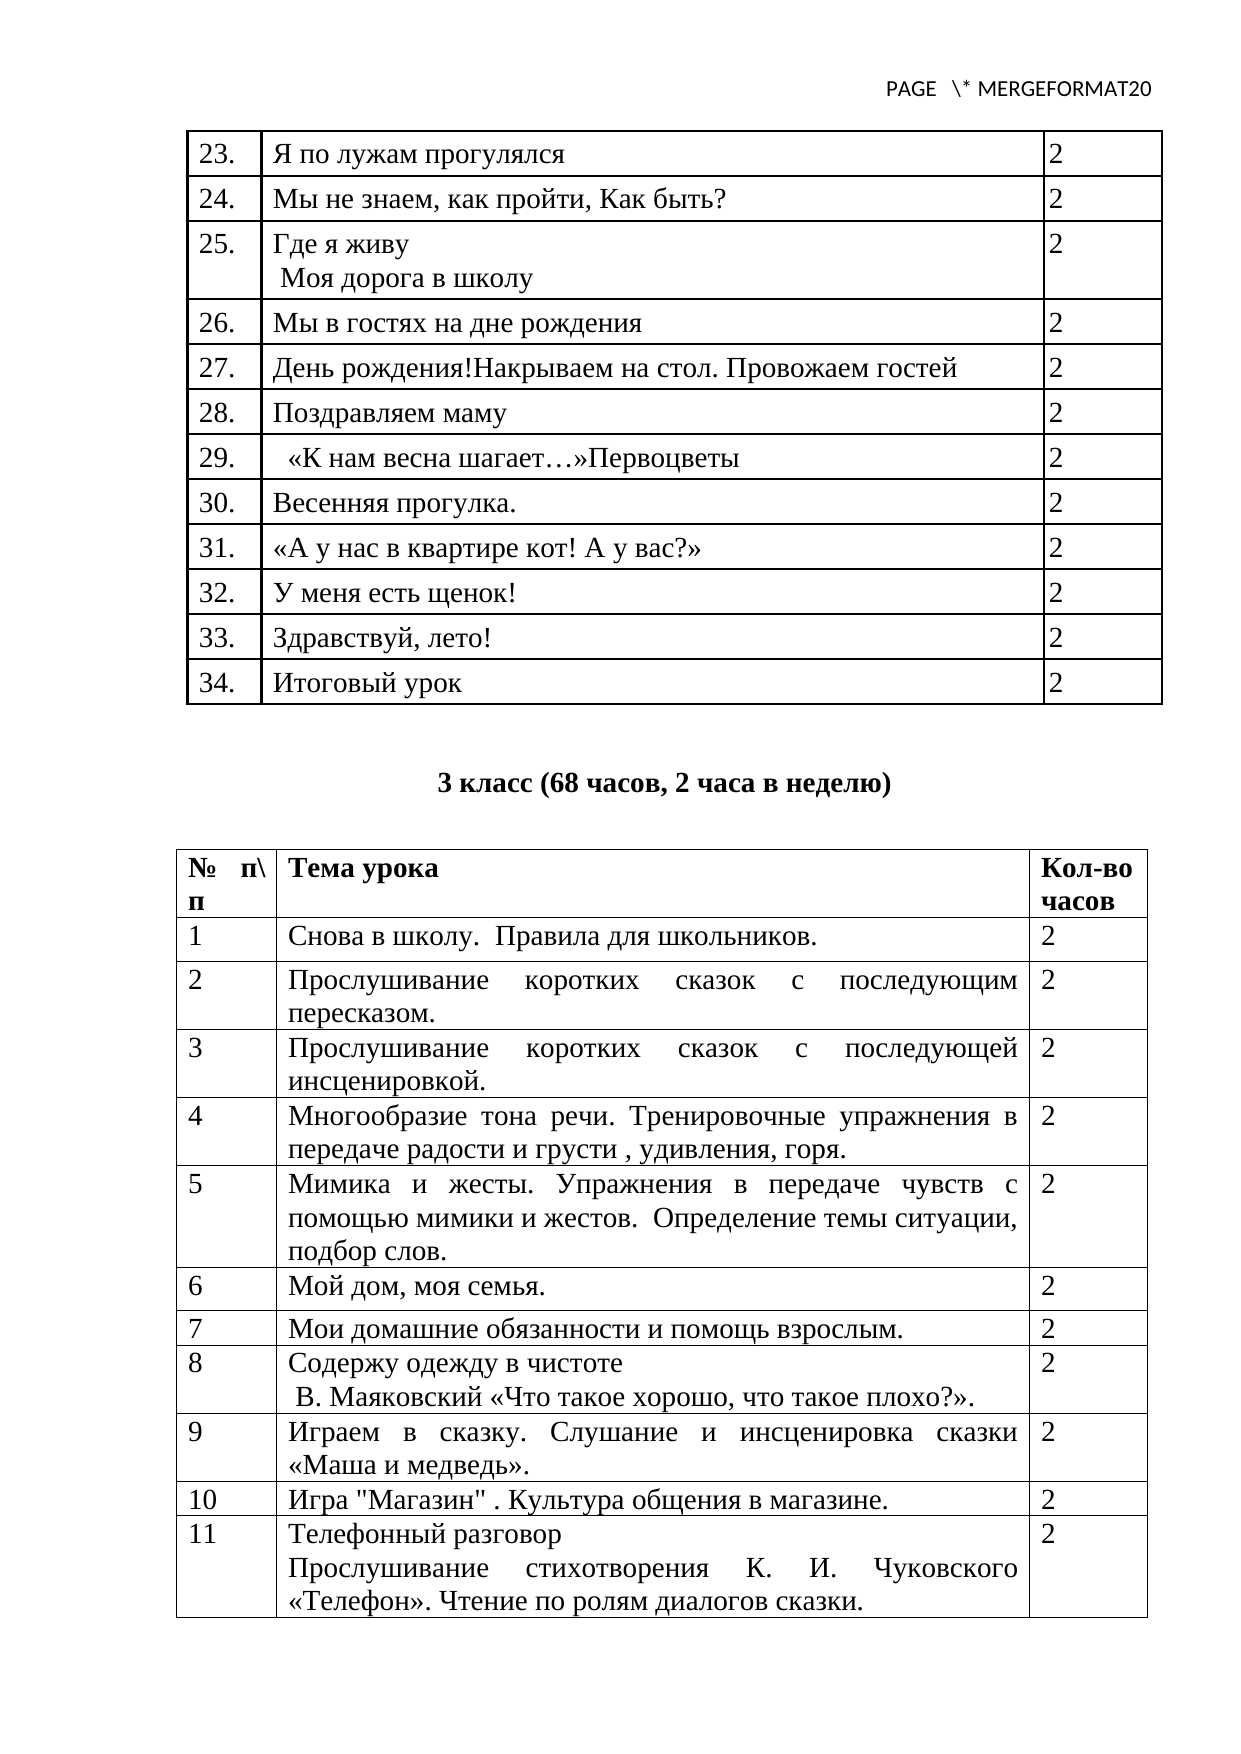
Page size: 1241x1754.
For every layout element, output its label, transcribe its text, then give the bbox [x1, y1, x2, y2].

table_cell 2 [1030, 1166, 1147, 1267]
table_cell Прослушивание коротких сказок с последующей инсценировкой. [277, 1030, 1029, 1097]
table_cell 2 [1045, 177, 1161, 220]
table_cell 2 [1030, 1030, 1147, 1097]
table_header № п\п [177, 850, 276, 917]
table_cell 27. [189, 345, 260, 388]
table_cell 28. [189, 390, 260, 433]
table_cell 34. [189, 660, 260, 703]
text 3 класс (68 часов, 2 часа в неделю) [177, 765, 1152, 798]
table_cell Весенняя прогулка. [263, 480, 1043, 523]
table_cell 2 [1030, 962, 1147, 1029]
table_cell Прослушивание коротких сказок с последующим пересказом. [277, 962, 1029, 1029]
table_cell 3 [177, 1030, 276, 1097]
table_cell 7 [177, 1311, 276, 1344]
table_cell 10 [177, 1482, 276, 1515]
table_cell День рождения!Накрываем на стол. Провожаем гостей [263, 345, 1043, 388]
table_cell 2 [1045, 300, 1161, 343]
table_cell 2 [1045, 390, 1161, 433]
table_cell 2 [1030, 918, 1147, 961]
table_cell 2 [1030, 1482, 1147, 1515]
table_cell 2 [1030, 1414, 1147, 1481]
table_cell Мои домашние обязанности и помощь взрослым. [277, 1311, 1029, 1344]
table_cell Здравствуй, лето! [263, 615, 1043, 658]
table_cell 2 [177, 962, 276, 1029]
table_cell 2 [1045, 615, 1161, 658]
table_cell 2 [1045, 525, 1161, 568]
table_cell 2 [1030, 1311, 1147, 1344]
table_cell Мы в гостях на дне рождения [263, 300, 1043, 343]
table_cell 2 [1045, 435, 1161, 478]
table_cell 9 [177, 1414, 276, 1481]
table_cell 2 [1045, 480, 1161, 523]
table_cell 29. [189, 435, 260, 478]
table_cell Играем в сказку. Слушание и инсценировка сказки «Маша и медведь». [277, 1414, 1029, 1481]
table_cell 30. [189, 480, 260, 523]
table_cell 2 [1045, 570, 1161, 613]
table_cell 25. [189, 222, 260, 298]
table_cell 26. [189, 300, 260, 343]
table_cell 2 [1045, 660, 1161, 703]
table_cell Игра "Магазин" . Культура общения в магазине. [277, 1482, 1029, 1515]
table_cell 24. [189, 177, 260, 220]
table_cell «А у нас в квартире кот! А у вас?» [263, 525, 1043, 568]
table_cell 31. [189, 525, 260, 568]
table_cell 2 [1045, 132, 1161, 175]
table_cell 32. [189, 570, 260, 613]
table_cell 8 [177, 1346, 276, 1413]
table_cell У меня есть щенок! [263, 570, 1043, 613]
table_cell 2 [1030, 1346, 1147, 1413]
table_cell Поздравляем маму [263, 390, 1043, 433]
table_cell Мимика и жесты. Упражнения в передаче чувств с помощью мимики и жестов. Определение темы ситуации, подбор слов. [277, 1166, 1029, 1267]
table_cell Мой дом, моя семья. [277, 1268, 1029, 1310]
table_cell Где я живу Моя дорога в школу [263, 222, 1043, 298]
table_cell 2 [1045, 345, 1161, 388]
table_cell 33. [189, 615, 260, 658]
table_cell Я по лужам прогулялся [263, 132, 1043, 175]
table_cell 2 [1030, 1268, 1147, 1310]
table_cell 23. [189, 132, 260, 175]
table_cell Содержу одежду в чистоте В. Маяковский «Что такое хорошо, что такое плохо?». [277, 1346, 1029, 1413]
table_cell 4 [177, 1098, 276, 1165]
table_cell Телефонный разговор Прослушивание стихотворения К. И. Чуковского «Телефон». Чтение по ролям диалогов сказки. [277, 1516, 1029, 1617]
table_cell Мы не знаем, как пройти, Как быть? [263, 177, 1043, 220]
table_cell Снова в школу. Правила для школьников. [277, 918, 1029, 961]
table_cell 6 [177, 1268, 276, 1310]
table_header Кол-во часов [1030, 850, 1147, 917]
table_cell 2 [1030, 1098, 1147, 1165]
table_cell 11 [177, 1516, 276, 1617]
table_header Тема урока [277, 850, 1029, 917]
table_cell 1 [177, 918, 276, 961]
table_cell 2 [1045, 222, 1161, 298]
table_cell 2 [1030, 1516, 1147, 1617]
table_cell Итоговый урок [263, 660, 1043, 703]
table_cell Многообразие тона речи. Тренировочные упражнения в передаче радости и грусти , удивления, горя. [277, 1098, 1029, 1165]
table_cell 5 [177, 1166, 276, 1267]
table_cell «К нам весна шагает…»Первоцветы [263, 435, 1043, 478]
